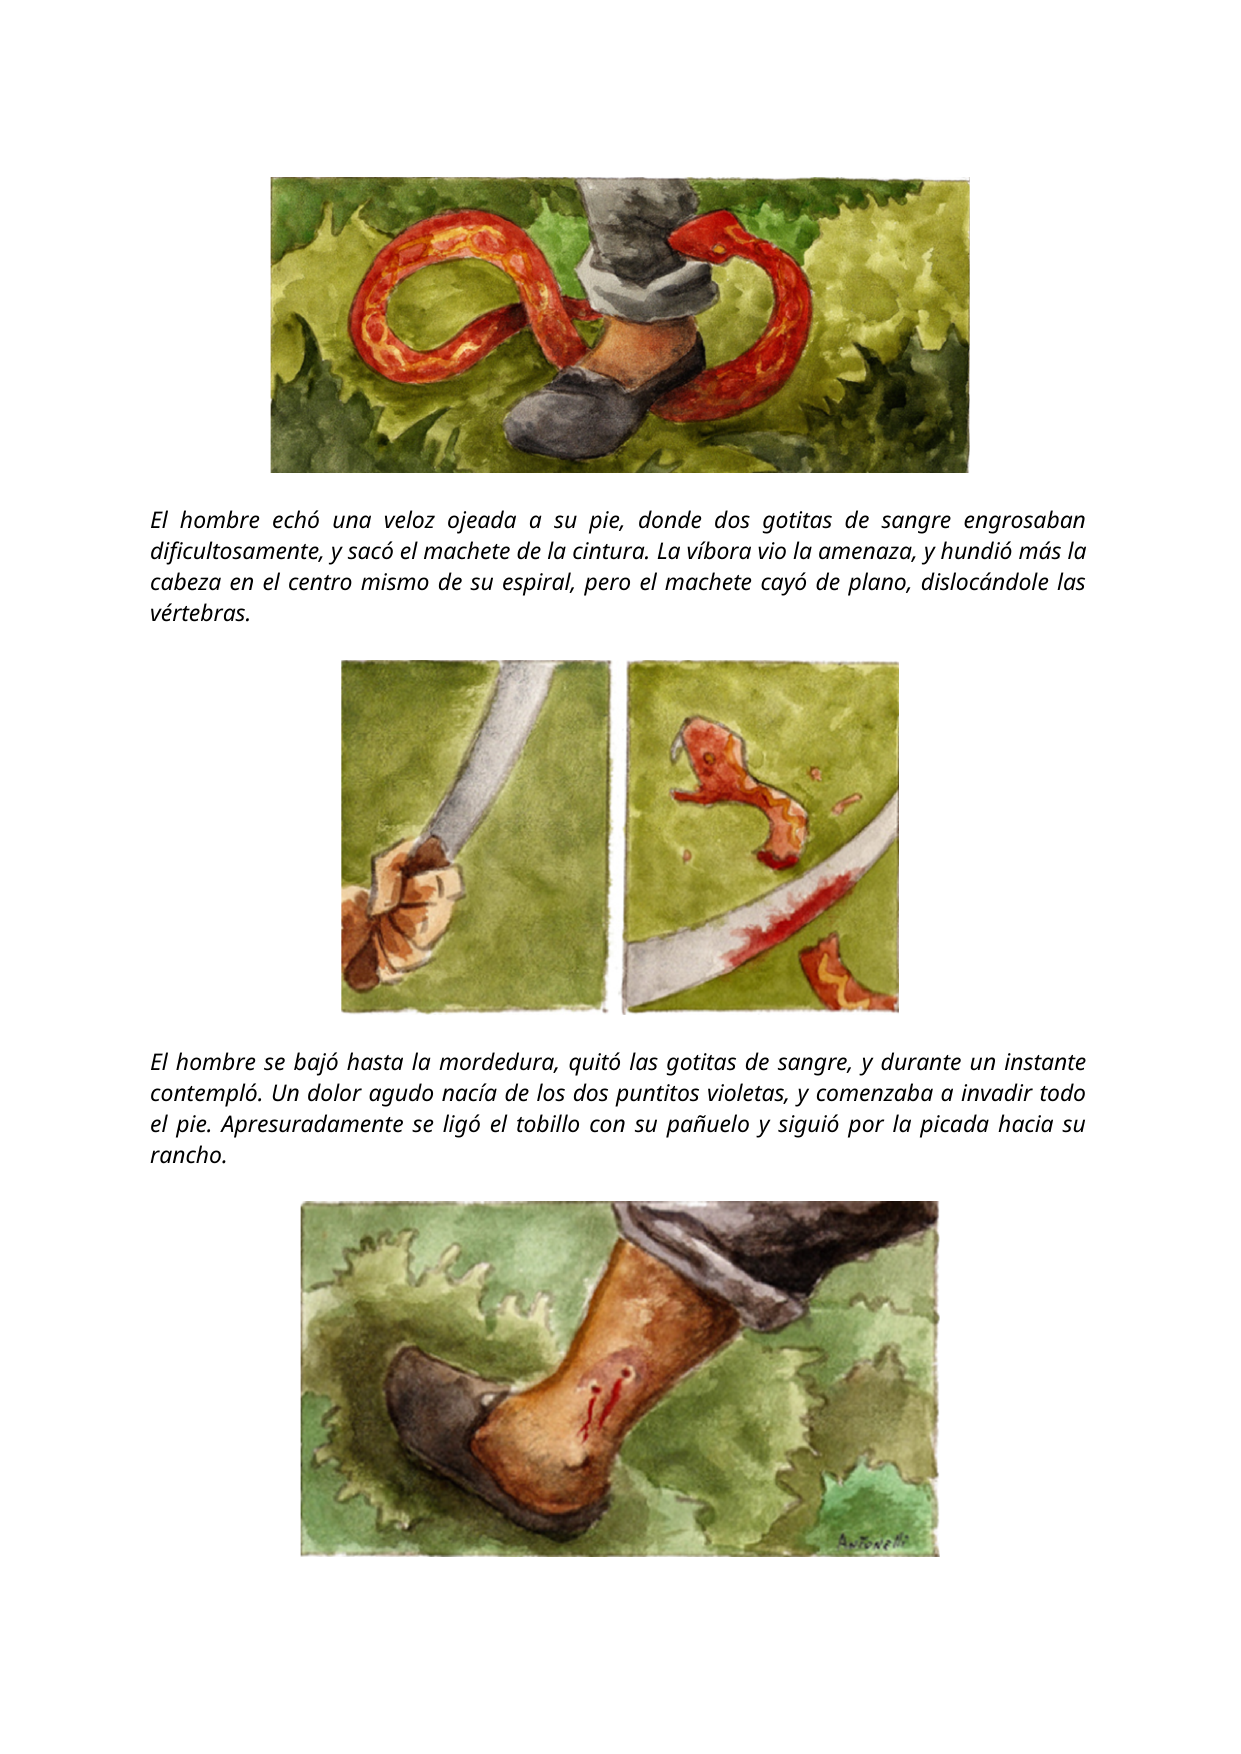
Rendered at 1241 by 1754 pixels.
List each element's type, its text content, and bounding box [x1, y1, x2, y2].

picture [300, 1201, 940, 1557]
picture [341, 660, 899, 1015]
text El hombre echó una veloz ojeada a su pie, donde dos gotitas de sangre engrosaban dificultosamente, y sacó el machete de la cintura. La víbora vio la amenaza, y hundió más la cabeza en el centro mismo de su espiral, pero el machete cayó de plano, dislocándole las vértebras. [150, 504, 1090, 629]
text El hombre se bajó hasta la mordedura, quitó las gotitas de sangre, y durante un instante contempló. Un dolor agudo nacía de los dos puntitos violetas, y comenzaba a invadir todo el pie. Apresuradamente se ligó el tobillo con su pañuelo y siguió por la picada hacia su rancho. [150, 1046, 1090, 1171]
picture [270, 177, 970, 473]
